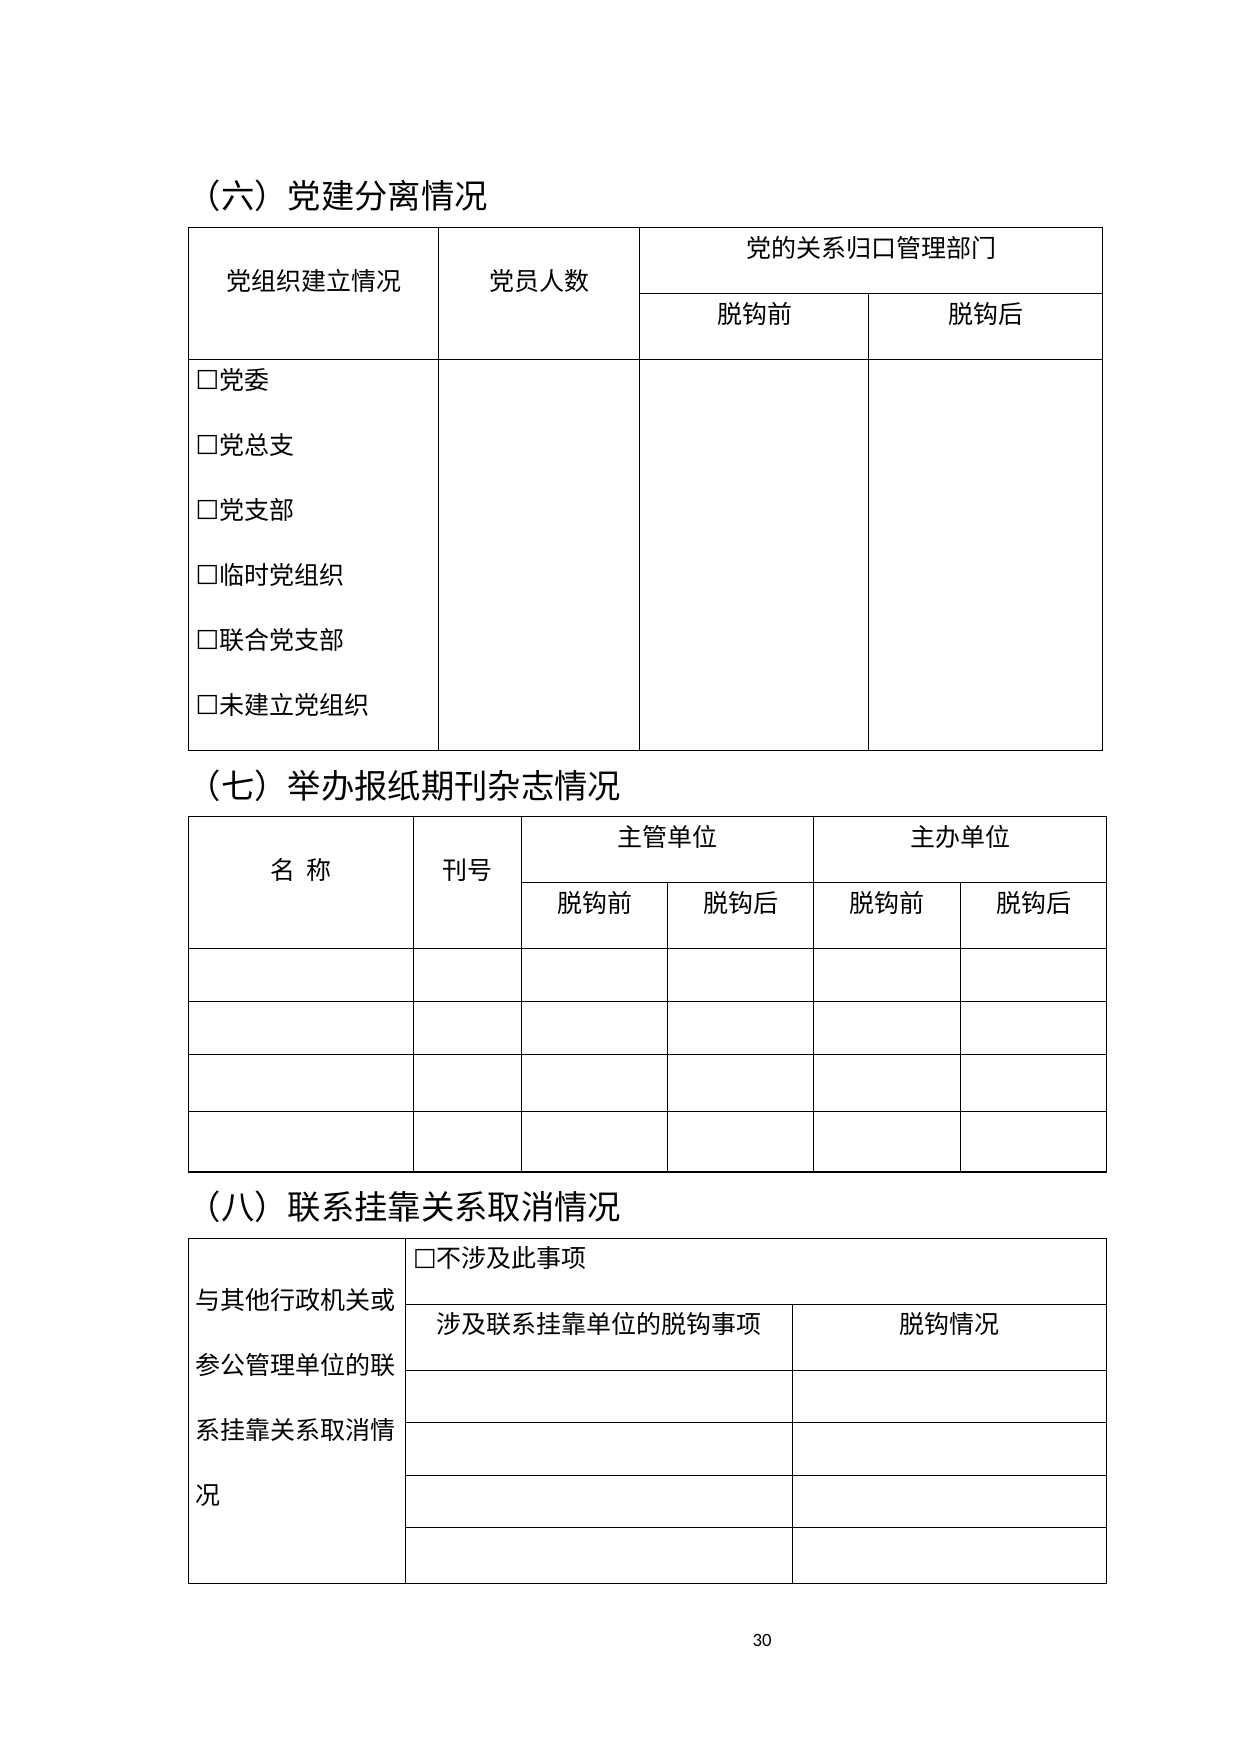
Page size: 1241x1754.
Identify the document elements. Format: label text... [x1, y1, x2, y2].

table_cell [189, 1055, 413, 1111]
table_cell [793, 1528, 1106, 1582]
table_cell [668, 949, 813, 1001]
table_cell [522, 1055, 667, 1111]
table_cell 脱钩后 [869, 294, 1102, 359]
table_header 名 称 [189, 817, 413, 948]
table_cell [793, 1371, 1106, 1422]
text （六）党建分离情况 [187, 162, 1053, 227]
table_cell [668, 1112, 813, 1171]
table_cell [668, 1055, 813, 1111]
table_cell [414, 949, 521, 1001]
table_cell [189, 1002, 413, 1054]
table_cell 脱钩前 [814, 883, 960, 948]
table_cell [961, 949, 1106, 1001]
table_cell [961, 1055, 1106, 1111]
table_header 刊号 [414, 817, 521, 948]
table_cell [522, 1002, 667, 1054]
table_cell 脱钩前 [522, 883, 667, 948]
table_cell [869, 360, 1102, 750]
table_cell [406, 1528, 792, 1582]
table_cell [961, 1002, 1106, 1054]
table_header 主管单位 [522, 817, 813, 882]
table_cell [522, 949, 667, 1001]
table_header 党的关系归口管理部门 [640, 228, 1102, 293]
text （八）联系挂靠关系取消情况 [187, 1172, 1053, 1237]
table_cell 涉及联系挂靠单位的脱钩事项 [406, 1305, 792, 1369]
table_header 党员人数 [439, 228, 639, 359]
table_cell [189, 949, 413, 1001]
text （七）举办报纸期刊杂志情况 [187, 751, 1053, 816]
table_cell □党委 □党总支 □党支部 □临时党组织 □联合党支部 □未建立党组织 [189, 360, 438, 750]
table_cell 脱钩情况 [793, 1305, 1106, 1369]
table_cell [814, 949, 960, 1001]
table_cell [793, 1476, 1106, 1527]
table_cell [668, 1002, 813, 1054]
table_cell [414, 1002, 521, 1054]
table_header 与其他行政机关或参公管理单位的联系挂靠关系取消情况 [189, 1239, 405, 1582]
table_cell [414, 1112, 521, 1171]
table_cell 脱钩后 [961, 883, 1106, 948]
table_header □不涉及此事项 [406, 1239, 1106, 1303]
table_cell [439, 360, 639, 750]
table_cell [414, 1055, 521, 1111]
table_cell [961, 1112, 1106, 1171]
table_cell 脱钩前 [640, 294, 868, 359]
table_cell [640, 360, 868, 750]
table_cell [814, 1002, 960, 1054]
table_cell [793, 1423, 1106, 1474]
table_cell [406, 1371, 792, 1422]
table_header 主办单位 [814, 817, 1106, 882]
table_cell [814, 1055, 960, 1111]
table_cell [814, 1112, 960, 1171]
table_cell [406, 1476, 792, 1527]
table_cell [189, 1112, 413, 1171]
table_cell [406, 1423, 792, 1474]
table_header 党组织建立情况 [189, 228, 438, 359]
table_cell [522, 1112, 667, 1171]
table_cell 脱钩后 [668, 883, 813, 948]
